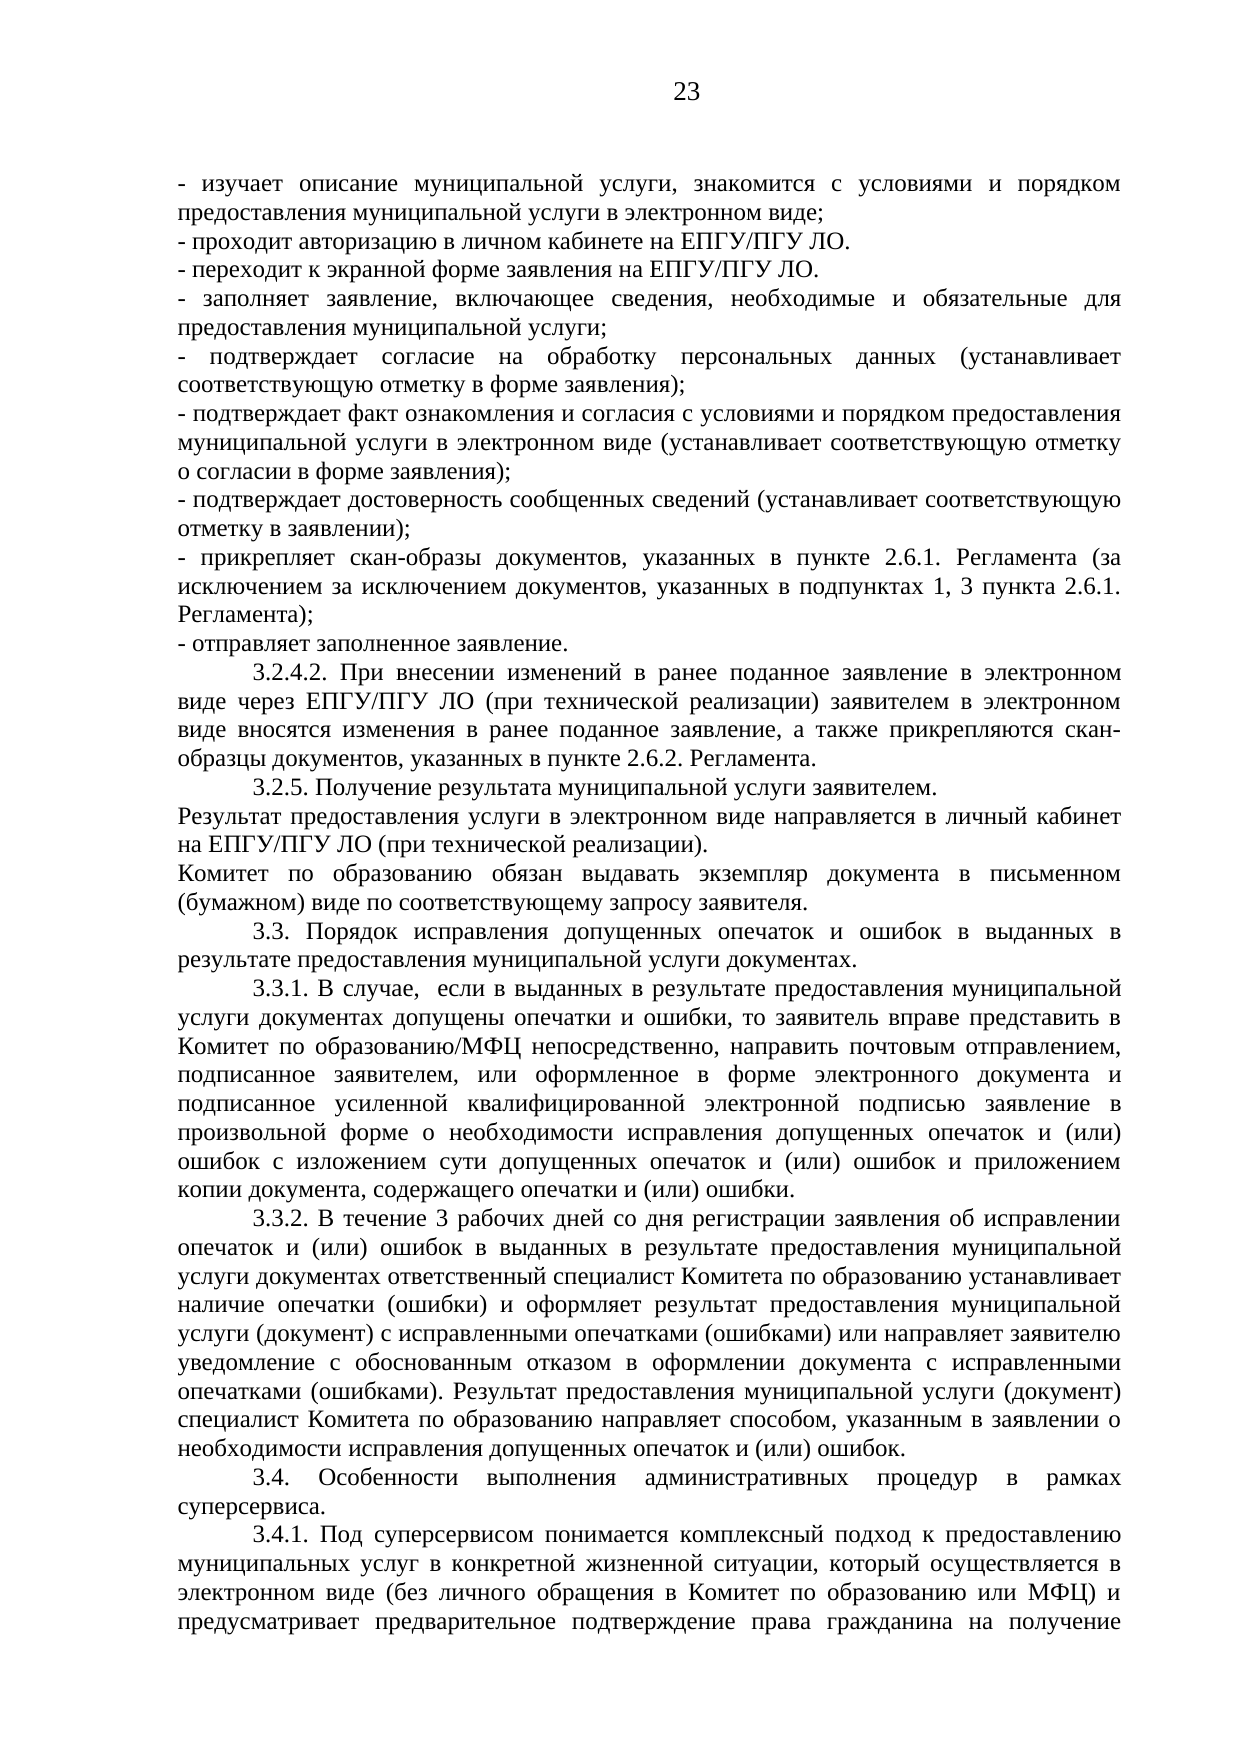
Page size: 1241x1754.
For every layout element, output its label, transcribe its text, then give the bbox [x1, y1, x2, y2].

text 3.3.2. В течение 3 рабочих дней со дня регистрации заявления об исправлении опечаток и (или) ошибок в выданных в результате предоставления муниципальной услуги документах ответственный специалист Комитета по образованию устанавливает наличие опечатки (ошибки) и оформляет результат предоставления муниципальной услуги (документ) с исправленными опечатками (ошибками) или направляет заявителю уведомление с обоснованным отказом в оформлении документа с исправленными опечатками (ошибками). Результат предоставления муниципальной услуги (документ) специалист Комитета по образованию направляет способом, указанным в заявлении о необходимости исправления допущенных опечаток и (или) ошибок. [177, 1203, 1122, 1462]
list 3.2.5. Получение результата муниципальной услуги заявителем. [177, 772, 1122, 801]
text - подтверждает достоверность сообщенных сведений (устанавливает соответствующую отметку в заявлении); [177, 484, 1122, 542]
text - отправляет заполненное заявление. [177, 628, 1122, 657]
text - подтверждает согласие на обработку персональных данных (устанавливает соответствующую отметку в форме заявления); [177, 341, 1122, 398]
text 3.2.4.2. При внесении изменений в ранее поданное заявление в электронном виде через ЕПГУ/ПГУ ЛО (при технической реализации) заявителем в электронном виде вносятся изменения в ранее поданное заявление, а также прикрепляются скан-образцы документов, указанных в пункте 2.6.2. Регламента. [177, 657, 1122, 772]
text - переходит к экранной форме заявления на ЕПГУ/ПГУ ЛО. [177, 254, 1122, 283]
text Комитет по образованию обязан выдавать экземпляр документа в письменном (бумажном) виде по соответствующему запросу заявителя. [177, 858, 1122, 916]
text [177, 1519, 1122, 1634]
text - изучает описание муниципальной услуги, знакомится с условиями и порядком предоставления муниципальной услуги в электронном виде; [177, 168, 1122, 226]
text - подтверждает факт ознакомления и согласия с условиями и порядком предоставления муниципальной услуги в электронном виде (устанавливает соответствующую отметку о согласии в форме заявления); [177, 398, 1122, 484]
text 3.3. Порядок исправления допущенных опечаток и ошибок в выданных в результате предоставления муниципальной услуги документах. [177, 916, 1122, 973]
text - проходит авторизацию в личном кабинете на ЕПГУ/ПГУ ЛО. [177, 226, 1122, 254]
text - заполняет заявление, включающее сведения, необходимые и обязательные для предоставления муниципальной услуги; [177, 283, 1122, 341]
text Результат предоставления услуги в электронном виде направляется в личный кабинет на ЕПГУ/ПГУ ЛО (при технической реализации). [177, 801, 1122, 858]
text 3.3.1. В случае, если в выданных в результате предоставления муниципальной услуги документах допущены опечатки и ошибки, то заявитель вправе представить в Комитет по образованию/МФЦ непосредственно, направить почтовым отправлением, подписанное заявителем, или оформленное в форме электронного документа и подписанное усиленной квалифицированной электронной подписью заявление в произвольной форме о необходимости исправления допущенных опечаток и (или) ошибок с изложением сути допущенных опечаток и (или) ошибок и приложением копии документа, содержащего опечатки и (или) ошибки. [177, 973, 1122, 1203]
text 3.4. Особенности выполнения административных процедур в рамках суперсервиса. [177, 1462, 1122, 1519]
text - прикрепляет скан-образы документов, указанных в пункте 2.6.1. Регламента (за исключением за исключением документов, указанных в подпунктах 1, 3 пункта 2.6.1. Регламента); [177, 542, 1122, 628]
